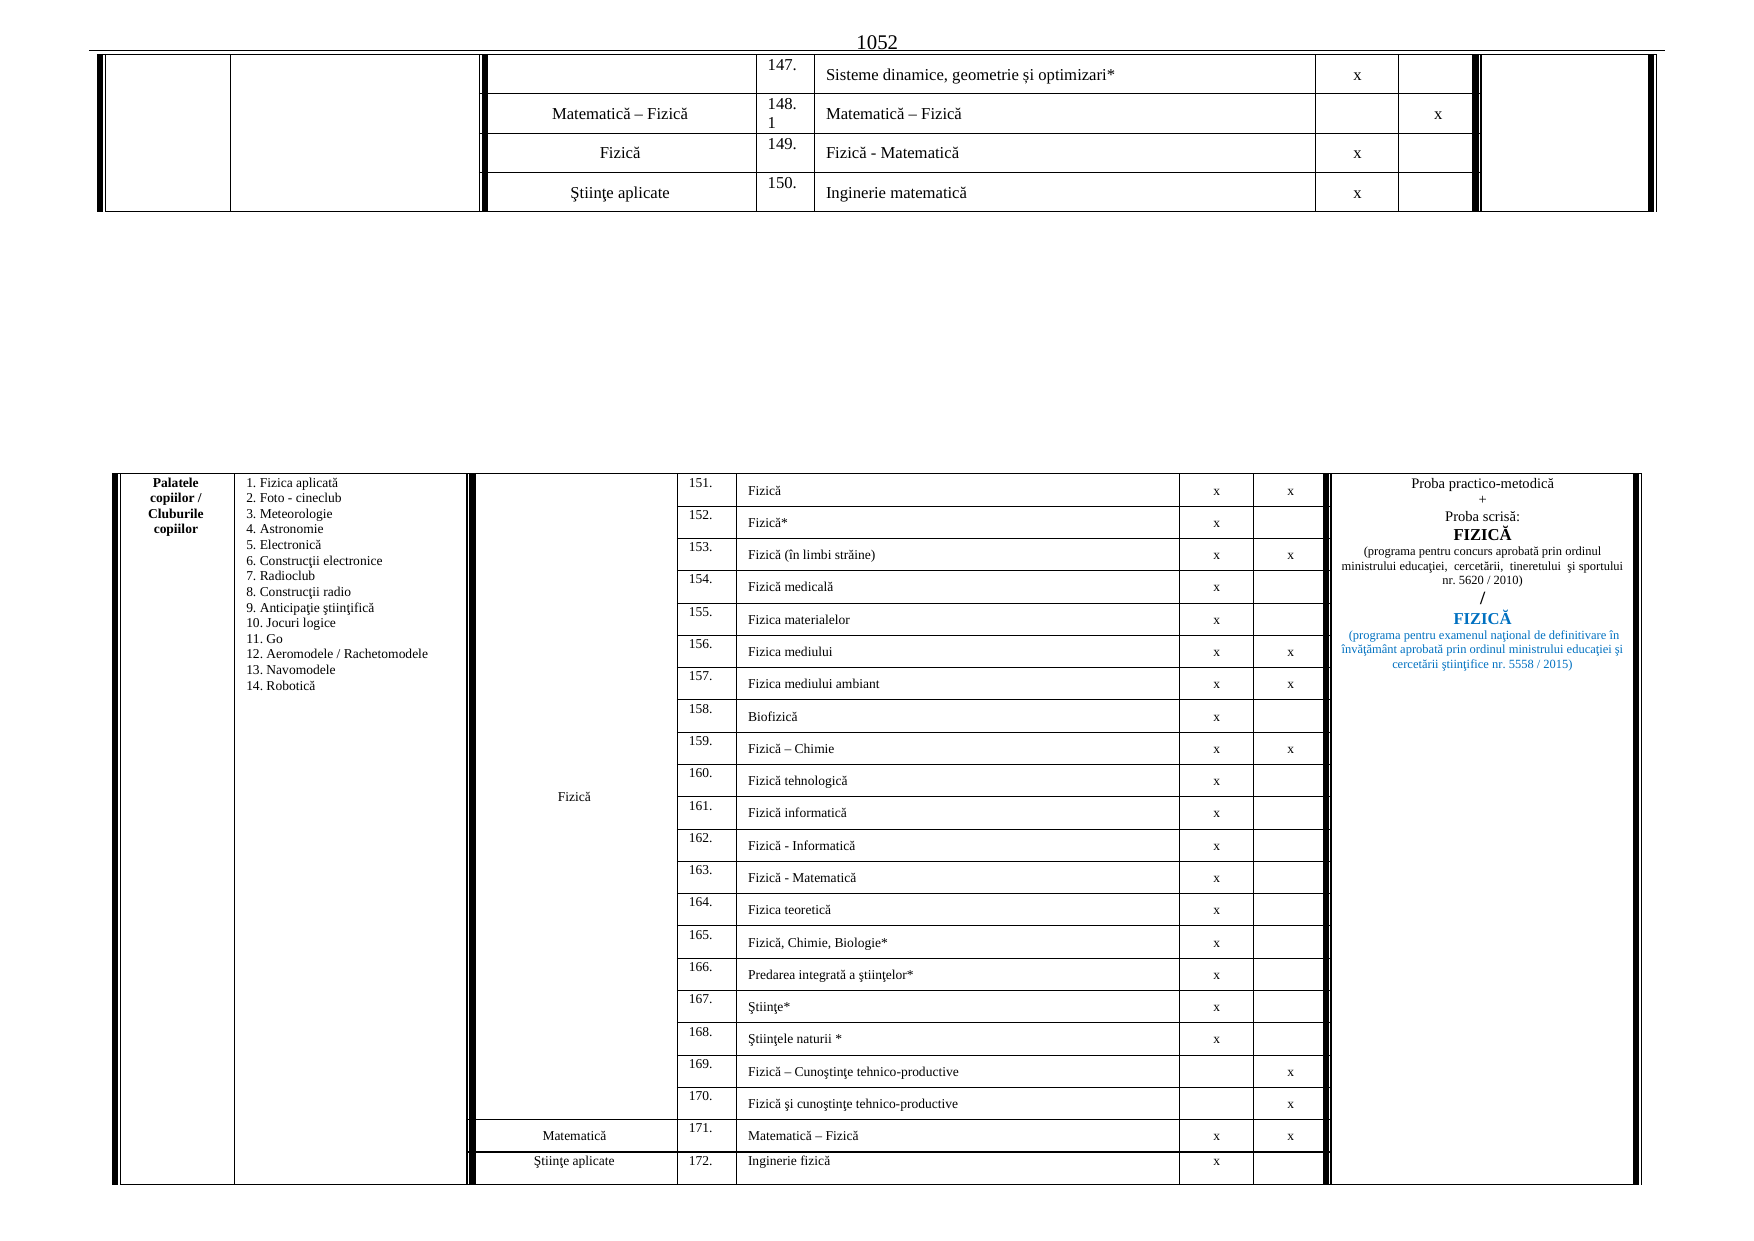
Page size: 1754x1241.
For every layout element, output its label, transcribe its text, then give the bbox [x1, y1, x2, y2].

table_cell [757, 55, 814, 93]
table_cell x [1316, 134, 1398, 172]
table_cell Fizică* [737, 507, 1179, 538]
table_cell Fizică - Matematică [737, 862, 1179, 893]
table_cell Fizica mediului [737, 636, 1179, 667]
table_cell x [1180, 765, 1253, 796]
table_cell Fizică - Informatică [737, 830, 1179, 861]
table_header Fizică [737, 474, 1179, 506]
table_cell [757, 134, 814, 172]
table_cell x [1180, 1120, 1253, 1151]
table_cell x [1180, 797, 1253, 828]
table_cell [1254, 604, 1323, 635]
table_cell x [1254, 1056, 1323, 1087]
table_cell Fizică - Matematică [815, 134, 1315, 172]
table_cell Sisteme dinamice, geometrie și optimizari* [815, 55, 1315, 93]
table_cell Fizică, Chimie, Biologie* [737, 926, 1179, 958]
table_cell [1180, 1056, 1253, 1087]
table_cell [678, 604, 736, 635]
table_header x [1254, 474, 1323, 506]
table_header x [1180, 474, 1253, 506]
table_cell [1254, 926, 1323, 958]
table_cell Matematică [476, 1120, 677, 1151]
table_cell [1180, 1088, 1253, 1119]
table_cell [678, 539, 736, 570]
table_cell Predarea integrată a ştiinţelor* [737, 959, 1179, 990]
table_cell Matematică – Fizică [737, 1120, 1179, 1151]
table_cell x [1180, 700, 1253, 732]
table_cell [678, 830, 736, 861]
table_cell x [1254, 636, 1323, 667]
table_cell [1254, 894, 1323, 925]
table_cell [678, 733, 736, 764]
table_cell [1316, 94, 1398, 132]
table_header Palatele copiilor / Cluburile copiilor [121, 474, 234, 1184]
table_cell Inginerie fizică [737, 1153, 1179, 1184]
table_cell [1399, 134, 1472, 172]
table_cell x [1180, 1023, 1253, 1054]
table_cell [678, 1153, 736, 1184]
table_cell [1254, 1153, 1323, 1184]
table_cell x [1180, 862, 1253, 893]
table_cell x [1180, 1153, 1253, 1184]
table_cell [678, 991, 736, 1022]
table_cell [1254, 765, 1323, 796]
table_cell Fizică – Cunoştinţe tehnico-productive [737, 1056, 1179, 1087]
table_cell Fizica materialelor [737, 604, 1179, 635]
table_header 1. Fizica aplicată 2. Foto - cineclub 3. Meteorologie 4. Astronomie 5. Electronică 6. Construcţii electronice 7. Radioclub 8. Construcţii radio 9. Anticipaţie ştiinţifică 10. Jocuri logice 11. Go 12. Aeromodele / Rachetomodele 13. Navomodele 14. Robotică [235, 474, 466, 1184]
table_cell Fizică informatică [737, 797, 1179, 828]
table_cell [678, 668, 736, 699]
table_cell [1254, 959, 1323, 990]
table_cell [678, 507, 736, 538]
table_cell x [1254, 668, 1323, 699]
table_cell x [1180, 733, 1253, 764]
table_cell Ştiinţe aplicate [488, 173, 756, 211]
table_cell x [1316, 173, 1398, 211]
table_cell [678, 797, 736, 828]
table_cell Ştiinţele naturii * [737, 1023, 1179, 1054]
table_cell [678, 1120, 736, 1151]
table_cell [678, 700, 736, 732]
table_cell Fizica mediului ambiant [737, 668, 1179, 699]
table_cell Fizică – Chimie [737, 733, 1179, 764]
table_cell x [1180, 507, 1253, 538]
table_cell [1254, 862, 1323, 893]
table_cell [1254, 1023, 1323, 1054]
table_cell x [1180, 894, 1253, 925]
table_cell 1 [757, 94, 814, 132]
table_cell [678, 862, 736, 893]
table_cell [678, 765, 736, 796]
table_cell [678, 1056, 736, 1087]
table_cell Fizică (în limbi străine) [737, 539, 1179, 570]
table_cell [1399, 55, 1472, 93]
table_cell [678, 894, 736, 925]
table_cell Fizică şi cunoştinţe tehnico-productive [737, 1088, 1179, 1119]
table_cell [1254, 830, 1323, 861]
table_cell [757, 173, 814, 211]
table_cell x [1254, 733, 1323, 764]
table_cell Fizică [488, 134, 756, 172]
table_cell Fizică medicală [737, 571, 1179, 602]
table_cell x [1254, 539, 1323, 570]
table_cell Fizică tehnologică [737, 765, 1179, 796]
table_cell x [1180, 830, 1253, 861]
table_cell [1254, 991, 1323, 1022]
table_cell x [1180, 539, 1253, 570]
table_cell [1254, 700, 1323, 732]
table_cell x [1399, 94, 1472, 132]
table_cell [1254, 571, 1323, 602]
table_cell [1254, 797, 1323, 828]
table_cell Ştiinţe aplicate [476, 1153, 677, 1184]
table_cell Inginerie matematică [815, 173, 1315, 211]
table_cell [1399, 173, 1472, 211]
table_cell Fizica teoretică [737, 894, 1179, 925]
table_cell x [1180, 604, 1253, 635]
table_cell x [1180, 991, 1253, 1022]
table_header Proba practico-metodică + Proba scrisă: FIZICĂ (programa pentru concurs aprobată prin ordinul ministrului educaţiei, cercetării, tineretului şi sportului nr. 5620 / 2010) / FIZICĂ (programa pentru examenul naţional de definitivare în învăţământ aprobată prin ordinul ministrului educaţiei şi cercetării ştiinţifice nr. 5558 / 2015) [1332, 474, 1633, 1184]
table_cell x [1180, 959, 1253, 990]
table_cell [678, 926, 736, 958]
table_cell x [1254, 1088, 1323, 1119]
table_cell [678, 959, 736, 990]
table_cell [678, 1088, 736, 1119]
table_header [678, 474, 736, 506]
table_cell [678, 636, 736, 667]
table_header Fizică [476, 474, 677, 1119]
table_cell x [1180, 636, 1253, 667]
table_cell Ştiinţe* [737, 991, 1179, 1022]
table_cell Biofizică [737, 700, 1179, 732]
table_cell [678, 1023, 736, 1054]
table_cell x [1316, 55, 1398, 93]
table_cell x [1180, 668, 1253, 699]
table_cell Matematică – Fizică [488, 94, 756, 132]
table_cell [1254, 507, 1323, 538]
table_cell x [1254, 1120, 1323, 1151]
table_cell x [1180, 926, 1253, 958]
table_cell Matematică – Fizică [815, 94, 1315, 132]
table_cell x [1180, 571, 1253, 602]
table_cell [678, 571, 736, 602]
